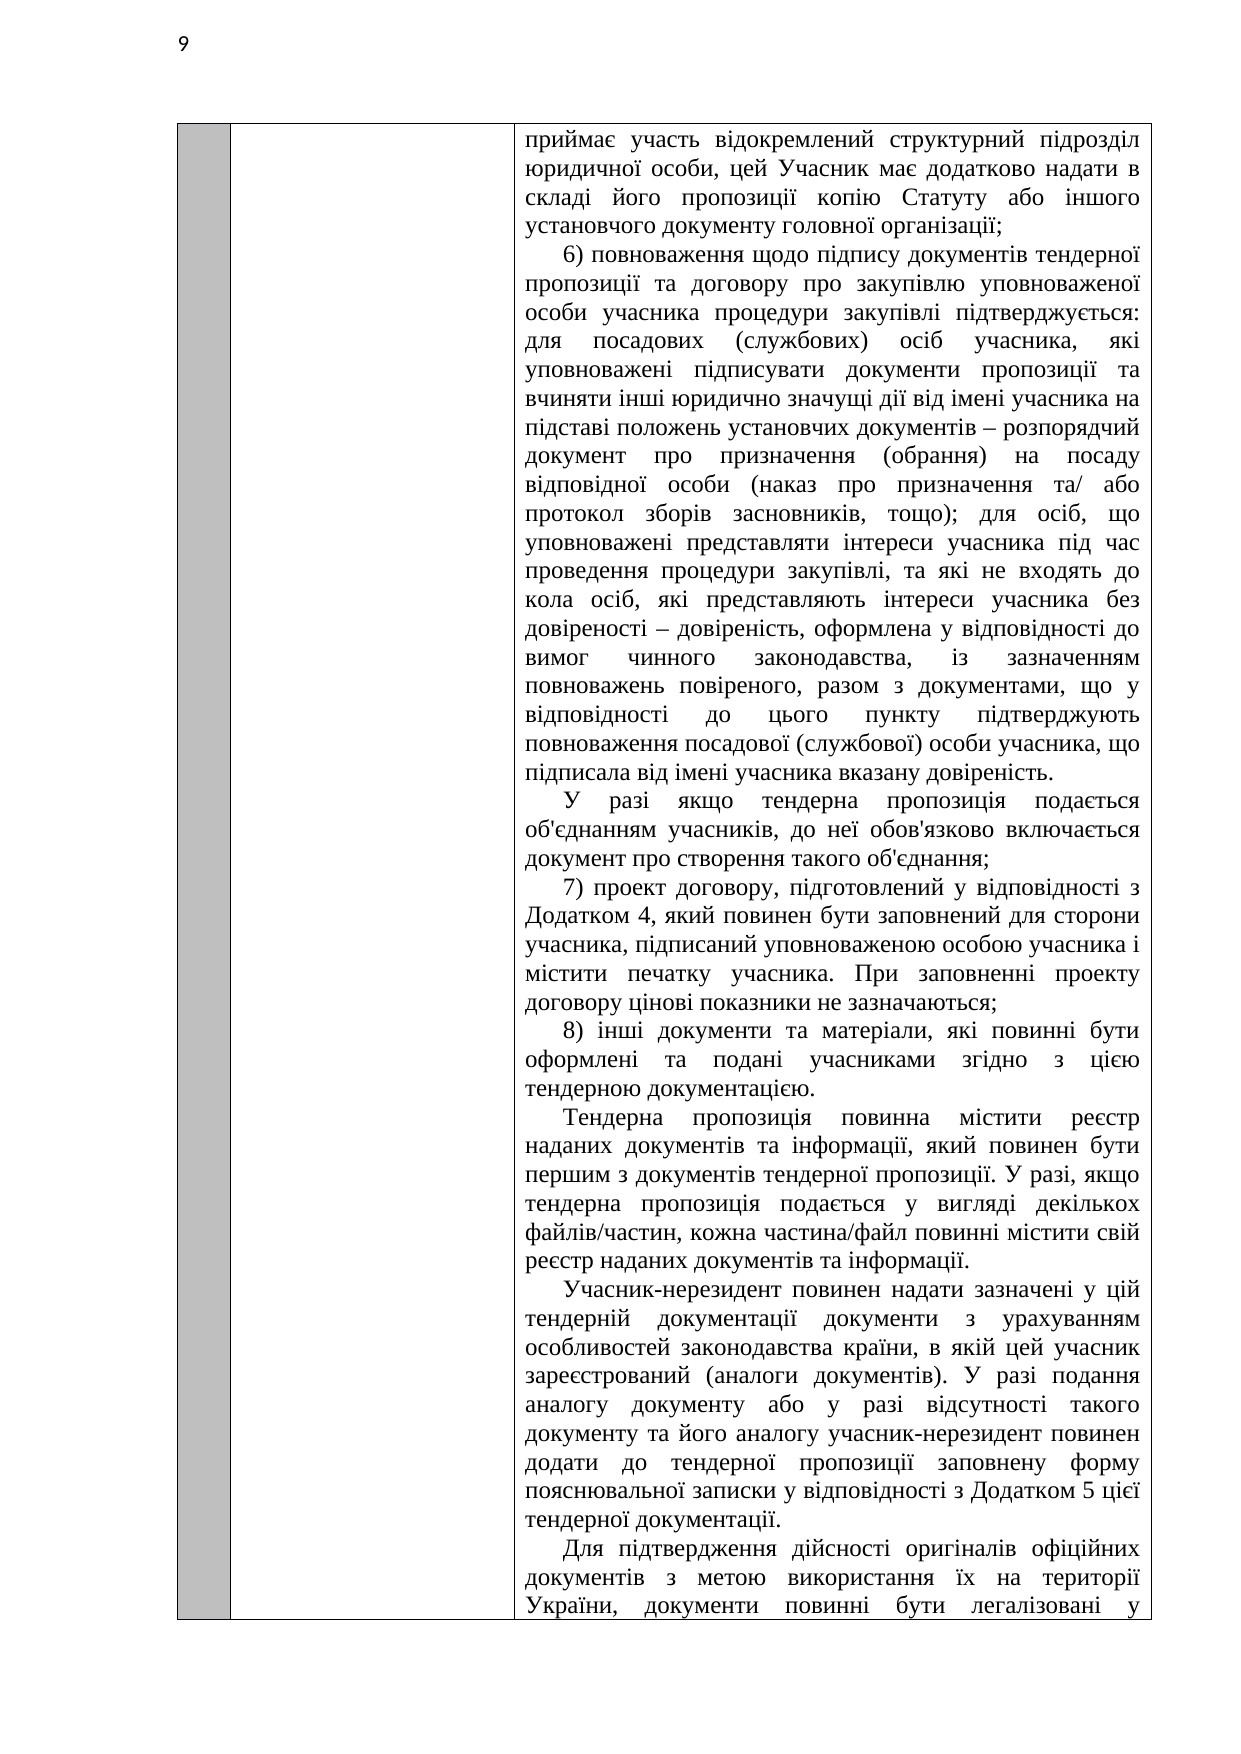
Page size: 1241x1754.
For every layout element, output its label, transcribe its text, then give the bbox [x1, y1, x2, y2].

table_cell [231, 124, 514, 1619]
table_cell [515, 124, 1151, 1619]
table_cell 1 [178, 124, 230, 1619]
